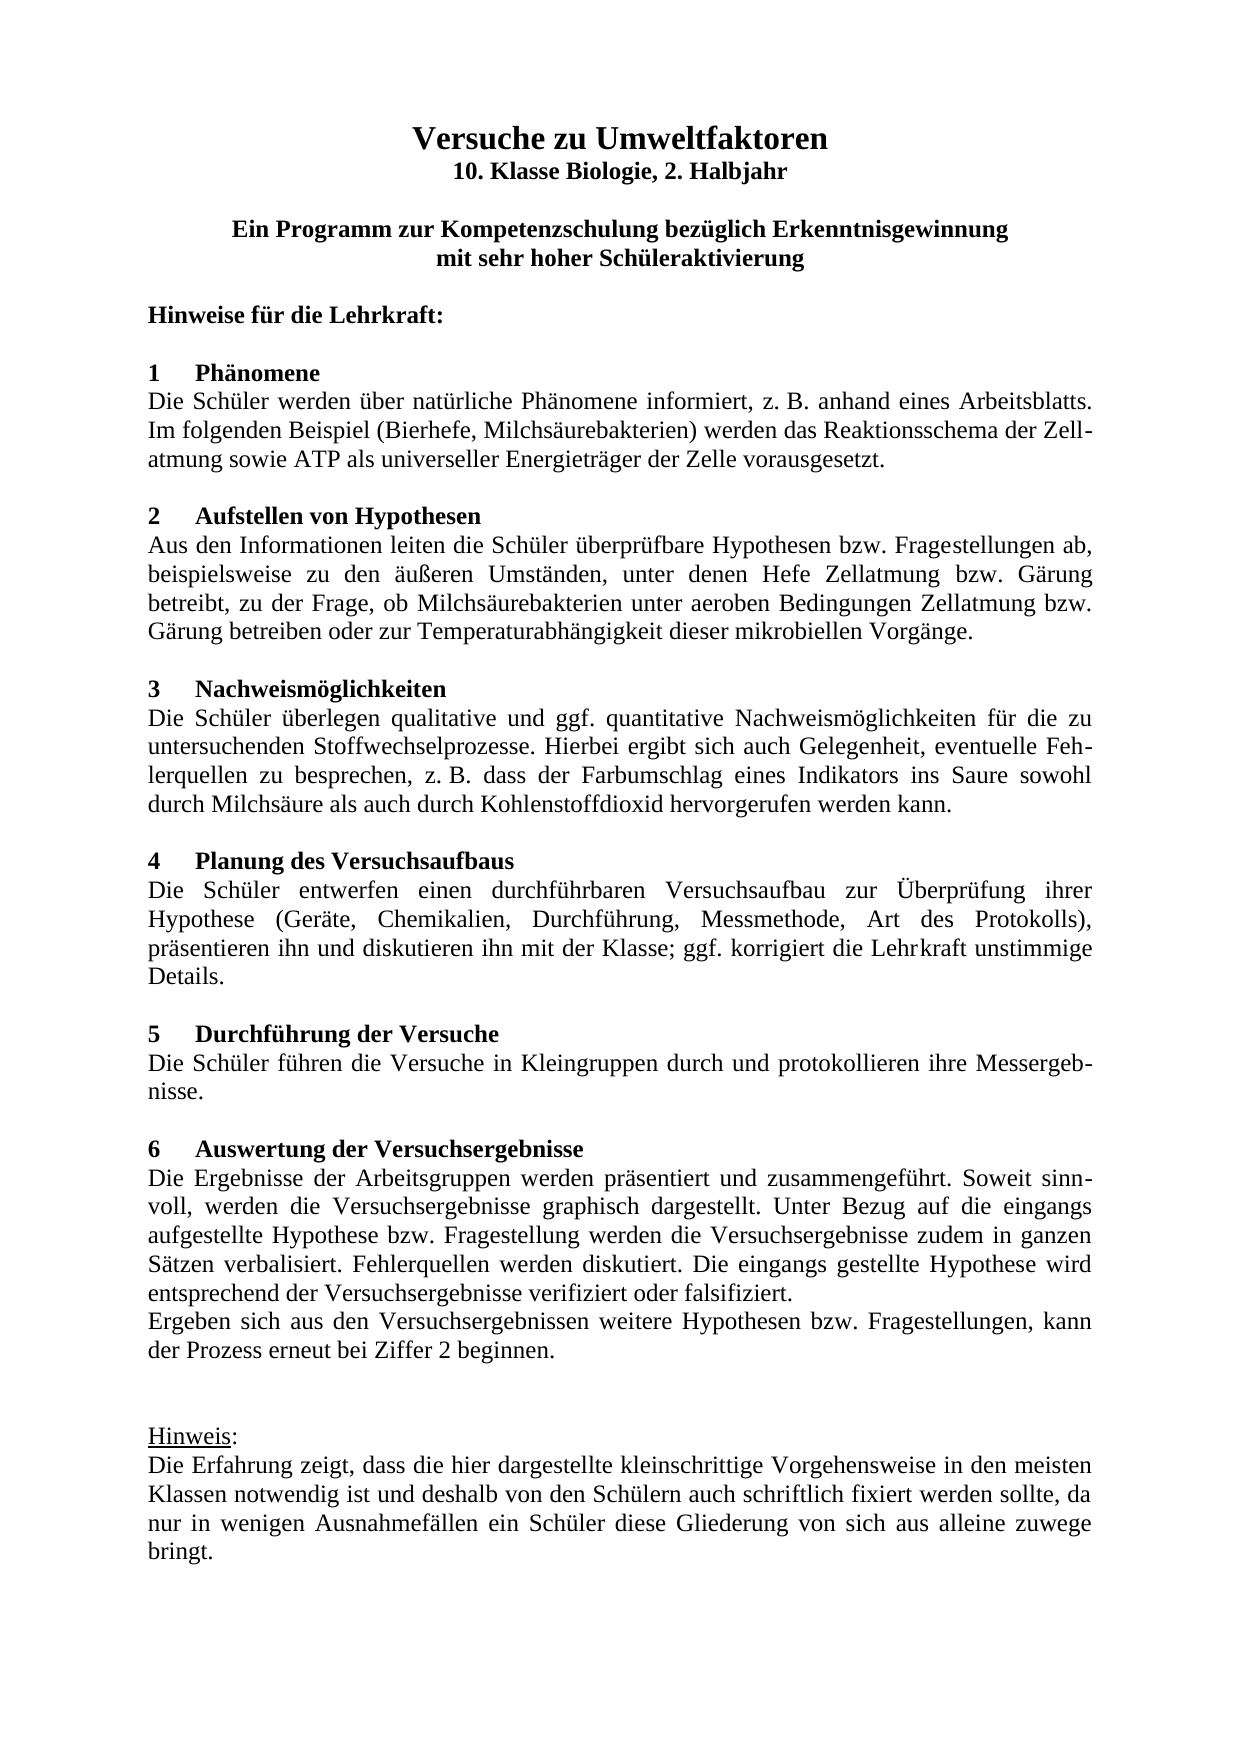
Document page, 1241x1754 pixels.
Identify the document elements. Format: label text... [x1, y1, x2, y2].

text Aus den Informationen leiten die Schüler überprüfbare Hypothesen bzw. Fragestellungen ab, beispielsweise zu den äußeren Umständen, unter denen Hefe Zellatmung bzw. Gärung betreibt, zu der Frage, ob Milchsäurebakterien unter aeroben Bedingungen Zellatmung bzw. Gärung betreiben oder zur Temperaturabhängigkeit dieser mikrobiellen Vorgänge. [148, 530, 1093, 645]
text Ein Programm zur Kompetenzschulung bezüglich Erkenntnisgewinnung [148, 214, 1093, 243]
text 3 Nachweismöglichkeiten [148, 674, 1093, 703]
text Versuche zu Umweltfaktoren [148, 118, 1093, 156]
text Die Erfahrung zeigt, dass die hier dargestellte kleinschrittige Vorgehensweise in den meisten Klassen notwendig ist und deshalb von den Schülern auch schriftlich fixiert werden sollte, da nur in wenigen Ausnahmefällen ein Schüler diese Gliederung von sich aus alleine zuwege bringt. [148, 1450, 1093, 1565]
text Die Schüler führen die Versuche in Kleingruppen durch und protokollieren ihre Messergebnisse. [148, 1048, 1093, 1105]
text Ergeben sich aus den Versuchsergebnissen weitere Hypothesen bzw. Fragestellungen, kann der Prozess erneut bei Ziffer 2 beginnen. [148, 1306, 1093, 1364]
text Die Schüler überlegen qualitative und ggf. quantitative Nachweismöglichkeiten für die zu untersuchenden Stoffwechselprozesse. Hierbei ergibt sich auch Gelegenheit, eventuelle Fehlerquellen zu besprechen, z. B. dass der Farbumschlag eines Indikators ins Saure sowohl durch Milchsäure als auch durch Kohlenstoffdioxid hervorgerufen werden kann. [148, 703, 1093, 818]
text Die Schüler werden über natürliche Phänomene informiert, z. B. anhand eines Arbeitsblatts. Im folgenden Beispiel (Bierhefe, Milchsäurebakterien) werden das Reaktionsschema der Zellatmung sowie ATP als universeller Energieträger der Zelle vorausgesetzt. [148, 386, 1093, 473]
text 2 Aufstellen von Hypothesen [148, 501, 1093, 530]
text Hinweis: [148, 1421, 1093, 1450]
text 5 Durchführung der Versuche [148, 1019, 1093, 1048]
text 6 Auswertung der Versuchsergebnisse [148, 1134, 1093, 1163]
text 4 Planung des Versuchsaufbaus [148, 846, 1093, 875]
text Die Ergebnisse der Arbeitsgruppen werden präsentiert und zusammengeführt. Soweit sinnvoll, werden die Versuchsergebnisse graphisch dargestellt. Unter Bezug auf die eingangs aufgestellte Hypothese bzw. Fragestellung werden die Versuchsergebnisse zudem in ganzen Sätzen verbalisiert. Fehlerquellen werden diskutiert. Die eingangs gestellte Hypothese wird entsprechend der Versuchsergebnisse verifiziert oder falsifiziert. [148, 1163, 1093, 1306]
text Die Schüler entwerfen einen durchführbaren Versuchsaufbau zur Überprüfung ihrer Hypothese (Geräte, Chemikalien, Durchführung, Messmethode, Art des Protokolls), präsentieren ihn und diskutieren ihn mit der Klasse; ggf. korrigiert die Lehrkraft unstimmige Details. [148, 875, 1093, 990]
text mit sehr hoher Schüleraktivierung [148, 243, 1093, 271]
text Hinweise für die Lehrkraft: [148, 300, 1093, 329]
text 10. Klasse Biologie, 2. Halbjahr [148, 156, 1093, 185]
text 1 Phänomene [148, 358, 1093, 386]
